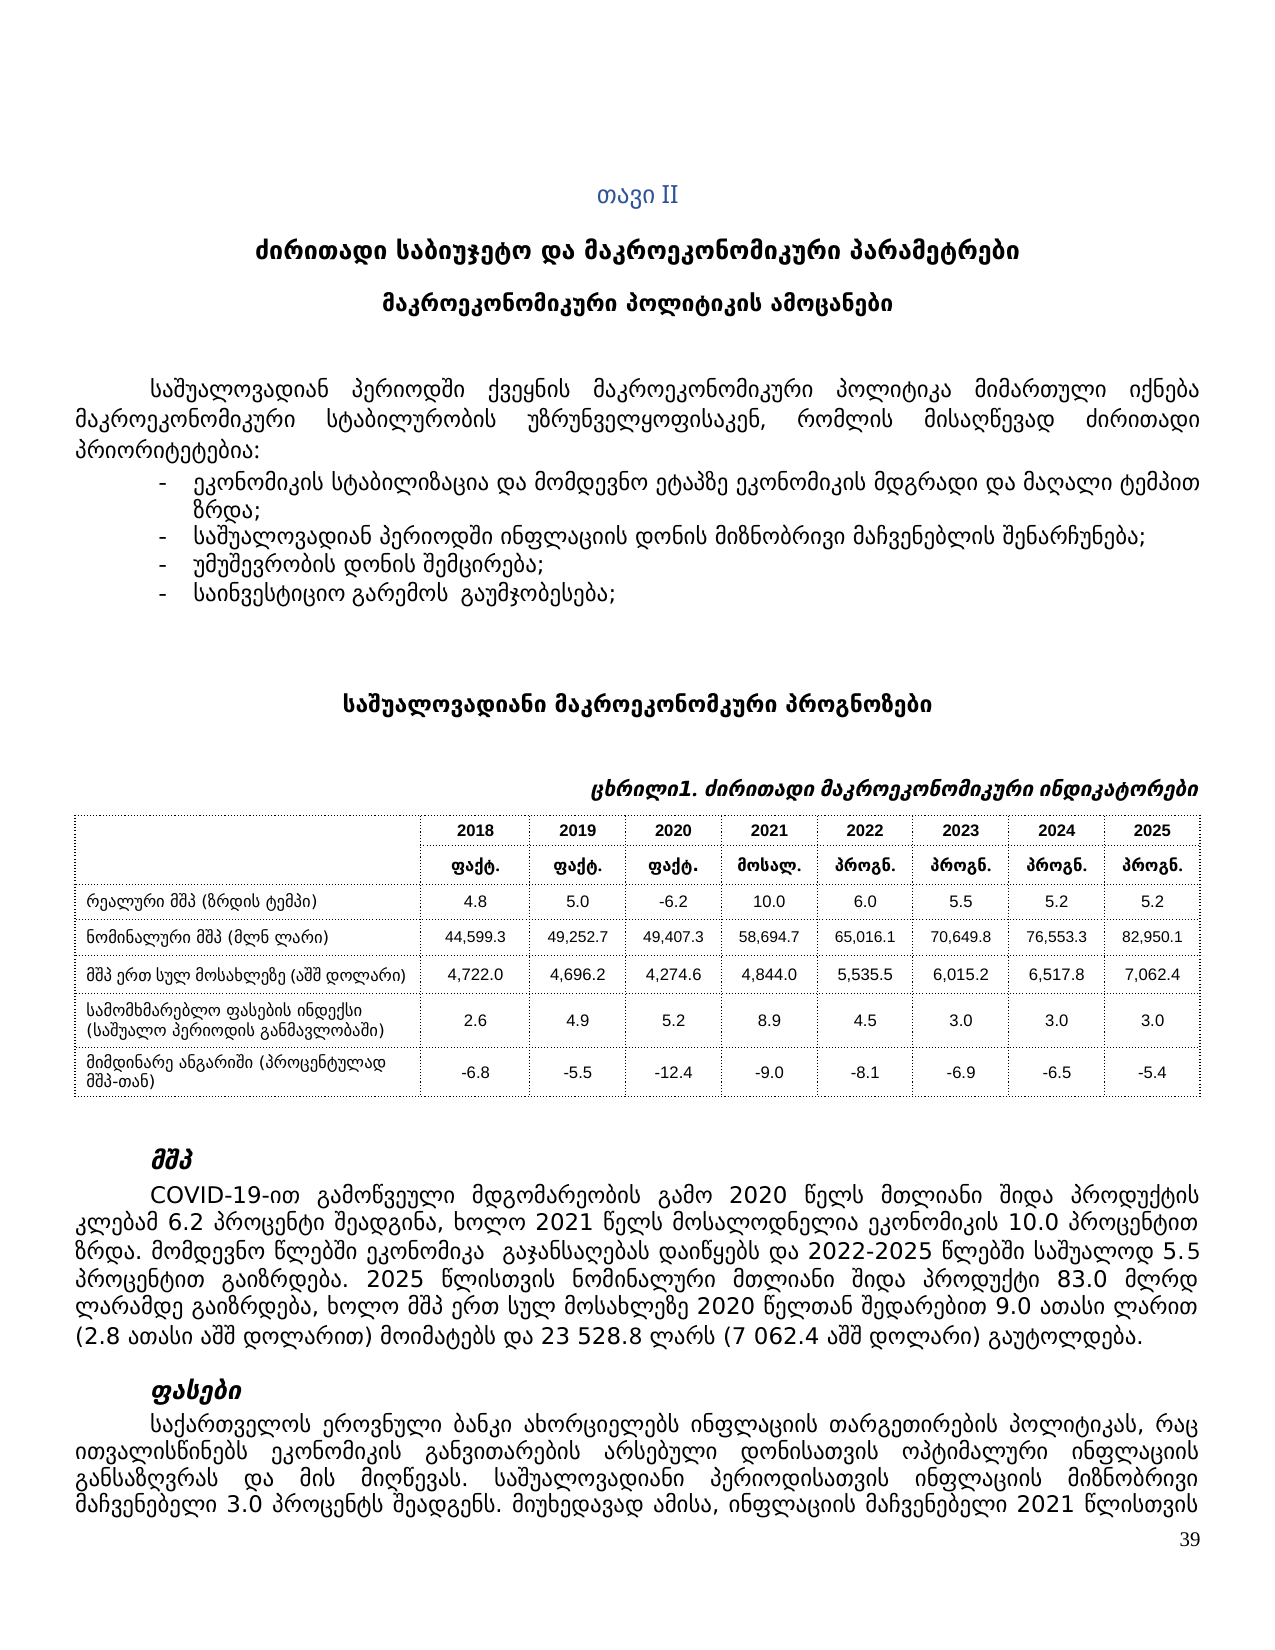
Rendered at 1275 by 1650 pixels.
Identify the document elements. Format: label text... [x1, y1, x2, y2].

table_header 2022 [817, 815, 913, 845]
table_cell 5.2 [625, 993, 721, 1047]
table_cell 4,722.0 [421, 955, 530, 993]
text COVID-19-ით გამოწვეული მდგომარეობის გამო 2020 წელს მთლიანი შიდა პროდუქტის კლებამ 6.2 პროცენტი შეადგინა, ხოლო 2021 წელს მოსალოდნელია ეკონომიკის 10.0 პროცენტით ზრდა. მომდევნო წლებში ეკონომიკა გაჯანსაღებას დაიწყებს და 2022-2025 წლებში საშუალოდ 5.5 პროცენტით გაიზრდება. 2025 წლისთვის ნომინალური მთლიანი შიდა პროდუქტი 83.0 მლრდ ლარამდე გაიზრდება, ხოლო მშპ ერთ სულ მოსახლეზე 2020 წელთან შედარებით 9.0 ათასი ლარით (2.8 ათასი აშშ დოლარით) მოიმატებს და 23 528.8 ლარს (7 062.4 აშშ დოლარი) გაუტოლდება. [75, 1182, 1200, 1351]
table_header 2018 [421, 815, 530, 845]
table_cell სამომხმარებლო ფასების ინდექსი (საშუალო პერიოდის განმავლობაში) [75, 993, 421, 1047]
table_cell 4,844.0 [721, 955, 817, 993]
table_header [75, 815, 421, 884]
table_cell მიმდინარე ანგარიში (პროცენტულად მშპ-თან) [75, 1047, 421, 1096]
text მაკროეკონომიკური პოლიტიკის ამოცანები [75, 290, 1200, 317]
table_header 2021 [721, 815, 817, 845]
table_cell 5.0 [530, 884, 625, 918]
text ძირითადი საბიუჯეტო და მაკროეკონომიკური პარამეტრები [75, 236, 1200, 265]
table_cell 4.8 [421, 884, 530, 918]
table_cell 49,252.7 [530, 919, 625, 955]
list საშუალოვადიან პერიოდში ინფლაციის დონის მიზნობრივი მაჩვენებლის შენარჩუნება; [156, 523, 1200, 552]
table_cell 3.0 [1105, 993, 1200, 1047]
table_cell 49,407.3 [625, 919, 721, 955]
table_cell 5.2 [1009, 884, 1104, 918]
table_cell 3.0 [913, 993, 1009, 1047]
table_cell 2.6 [421, 993, 530, 1047]
table_cell -12.4 [625, 1047, 721, 1096]
table_cell 7,062.4 [1105, 955, 1200, 993]
table_cell პროგნ. [1009, 845, 1104, 884]
table_cell -6.9 [913, 1047, 1009, 1096]
subtitle თავი II [75, 177, 1200, 211]
table_cell რეალური მშპ (ზრდის ტემპი) [75, 884, 421, 918]
table_cell ნომინალური მშპ (მლნ ლარი) [75, 919, 421, 955]
list საინვესტიციო გარემოს გაუმჯობესება; [156, 580, 1200, 608]
table_cell ფაქტ. [530, 845, 625, 884]
text მშპ [75, 1147, 1200, 1176]
table_cell 8.9 [721, 993, 817, 1047]
table_cell პროგნ. [817, 845, 913, 884]
table_cell 4.5 [817, 993, 913, 1047]
table_cell 10.0 [721, 884, 817, 918]
table_cell 3.0 [1009, 993, 1104, 1047]
table_cell -6.8 [421, 1047, 530, 1096]
table_cell 5.2 [1105, 884, 1200, 918]
table_cell 6.0 [817, 884, 913, 918]
table_cell ფაქტ. [421, 845, 530, 884]
table_header 2019 [530, 815, 625, 845]
table_cell -9.0 [721, 1047, 817, 1096]
text საშუალოვადიანი მაკროეკონომკური პროგნოზები [75, 691, 1200, 717]
text საშუალოვადიან პერიოდში ქვეყნის მაკროეკონომიკური პოლიტიკა მიმართული იქნება მაკროეკონომიკური სტაბილურობის უზრუნველყოფისაკენ, რომლის მისაღწევად ძირითადი პრიორიტეტებია: [75, 376, 1200, 466]
table_cell 58,694.7 [721, 919, 817, 955]
table_cell 65,016.1 [817, 919, 913, 955]
table_cell -8.1 [817, 1047, 913, 1096]
table_cell 82,950.1 [1105, 919, 1200, 955]
table_cell 44,599.3 [421, 919, 530, 955]
list ეკონომიკის სტაბილიზაცია და მომდევნო ეტაპზე ეკონომიკის მდგრადი და მაღალი ტემპით ზრდა; [156, 466, 1200, 523]
table_cell 6,015.2 [913, 955, 1009, 993]
table_cell 70,649.8 [913, 919, 1009, 955]
table_cell ფაქტ. [625, 845, 721, 884]
table_cell 76,553.3 [1009, 919, 1104, 955]
table_cell -5.4 [1105, 1047, 1200, 1096]
table_cell 4,274.6 [625, 955, 721, 993]
table_cell მშპ ერთ სულ მოსახლეზე (აშშ დოლარი) [75, 955, 421, 993]
table_cell 4,696.2 [530, 955, 625, 993]
table_header 2020 [625, 815, 721, 845]
table_header 2025 [1105, 815, 1200, 845]
table_cell 4.9 [530, 993, 625, 1047]
table_cell 5,535.5 [817, 955, 913, 993]
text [75, 1412, 1200, 1518]
table_header 2023 [913, 815, 1009, 845]
table_cell -6.5 [1009, 1047, 1104, 1096]
table_cell 6,517.8 [1009, 955, 1104, 993]
table_cell მოსალ. [721, 845, 817, 884]
text ცხრილი1. ძირითადი მაკროეკონომიკური ინდიკატორები [75, 774, 1200, 802]
table_cell პროგნ. [913, 845, 1009, 884]
text ფასები [75, 1376, 1200, 1405]
table_header 2024 [1009, 815, 1104, 845]
list უმუშევრობის დონის შემცირება; [156, 552, 1200, 580]
table_cell 5.5 [913, 884, 1009, 918]
table_cell პროგნ. [1105, 845, 1200, 884]
table_cell -5.5 [530, 1047, 625, 1096]
table_cell -6.2 [625, 884, 721, 918]
